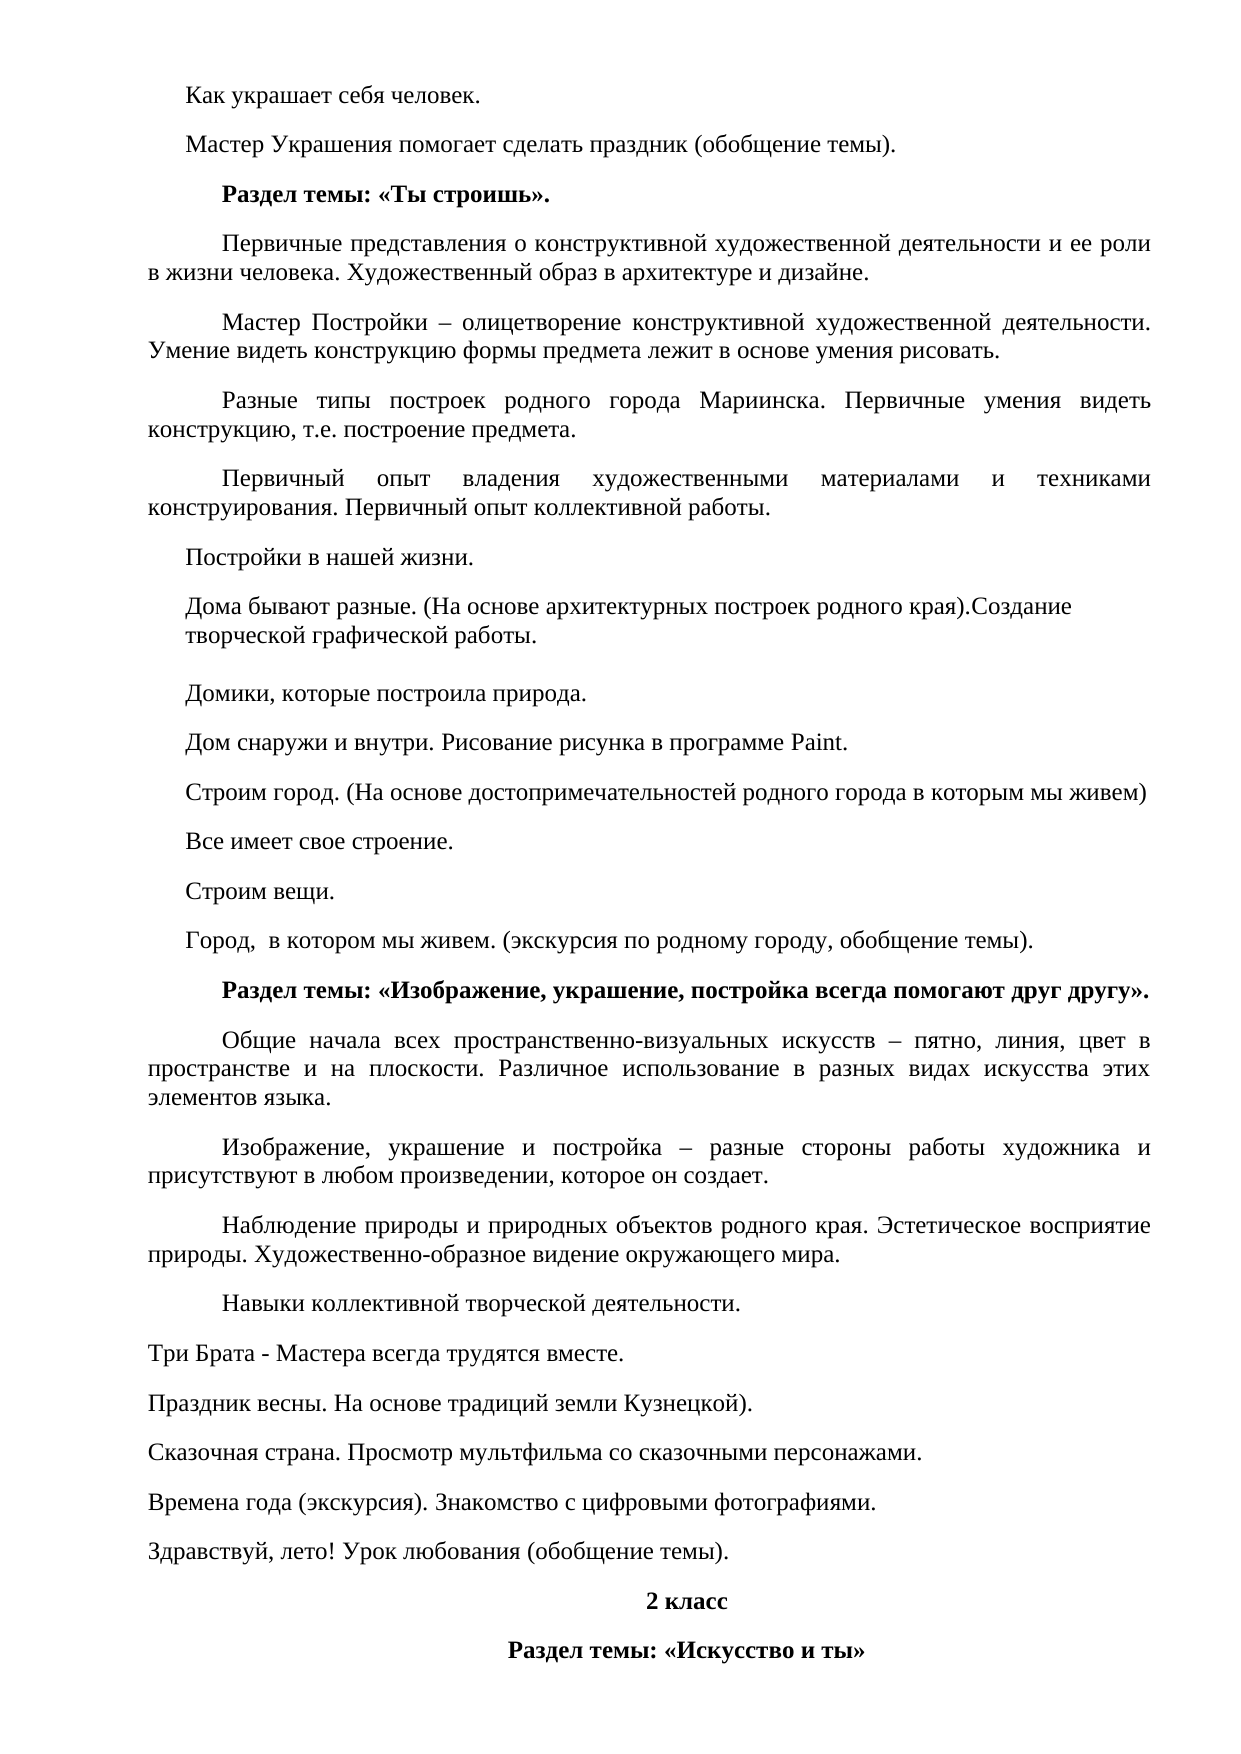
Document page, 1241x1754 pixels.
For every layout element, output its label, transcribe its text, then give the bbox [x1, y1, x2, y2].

text Наблюдение природы и природных объектов родного края. Эстетическое восприятие природы. Художественно-образное видение окружающего мира. [148, 1210, 1152, 1268]
text Времена года (экскурсия). Знакомство с цифровыми фотографиями. [148, 1487, 1152, 1516]
text Праздник весны. На основе традиций земли Кузнецкой). [148, 1388, 1152, 1416]
text Дом снаружи и внутри. Рисование рисунка в программе Paint. [185, 727, 1152, 756]
text Все имеет свое строение. [185, 826, 1152, 855]
text Домики, которые построила природа. [185, 678, 1152, 706]
text 2 класс [148, 1586, 1152, 1615]
text Разные типы построек родного города Мариинска. Первичные умения видеть конструкцию, т.е. построение предмета. [148, 385, 1152, 443]
text Раздел темы: «Ты строишь». [148, 179, 1152, 208]
text Мастер Постройки – олицетворение конструктивной художественной деятельности. Умение видеть конструкцию формы предмета лежит в основе умения рисовать. [148, 307, 1152, 364]
text Первичный опыт владения художественными материалами и техниками конструирования. Первичный опыт коллективной работы. [148, 463, 1152, 521]
text Три Брата - Мастера всегда трудятся вместе. [148, 1338, 1152, 1367]
text Здравствуй, лето! Урок любования (обобщение темы). [148, 1536, 1152, 1565]
text Навыки коллективной творческой деятельности. [148, 1288, 1152, 1317]
text Изображение, украшение и постройка – разные стороны работы художника и присутствуют в любом произведении, которое он создает. [148, 1132, 1152, 1189]
text Строим вещи. [185, 876, 1152, 905]
text Общие начала всех пространственно-визуальных искусств – пятно, линия, цвет в пространстве и на плоскости. Различное использование в разных видах искусства этих элементов языка. [148, 1025, 1152, 1111]
text Как украшает себя человек. [185, 80, 1152, 108]
text Строим город. (На основе достопримечательностей родного города в которым мы живем) [185, 777, 1152, 806]
text Дома бывают разные. (На основе архитектурных построек родного края).Создание творческой графической работы. [185, 591, 1152, 649]
text Первичные представления о конструктивной художественной деятельности и ее роли в жизни человека. Художественный образ в архитектуре и дизайне. [148, 228, 1152, 286]
text Постройки в нашей жизни. [185, 542, 1152, 571]
text Мастер Украшения помогает сделать праздник (обобщение темы). [185, 129, 1152, 158]
text Раздел темы: «Искусство и ты» [148, 1636, 1152, 1664]
text Сказочная страна. Просмотр мультфильма со сказочными персонажами. [148, 1437, 1152, 1466]
text Город, в котором мы живем. (экскурсия по родному городу, обобщение темы). [185, 926, 1152, 954]
text Раздел темы: «Изображение, украшение, постройка всегда помогают друг другу». [148, 975, 1152, 1004]
